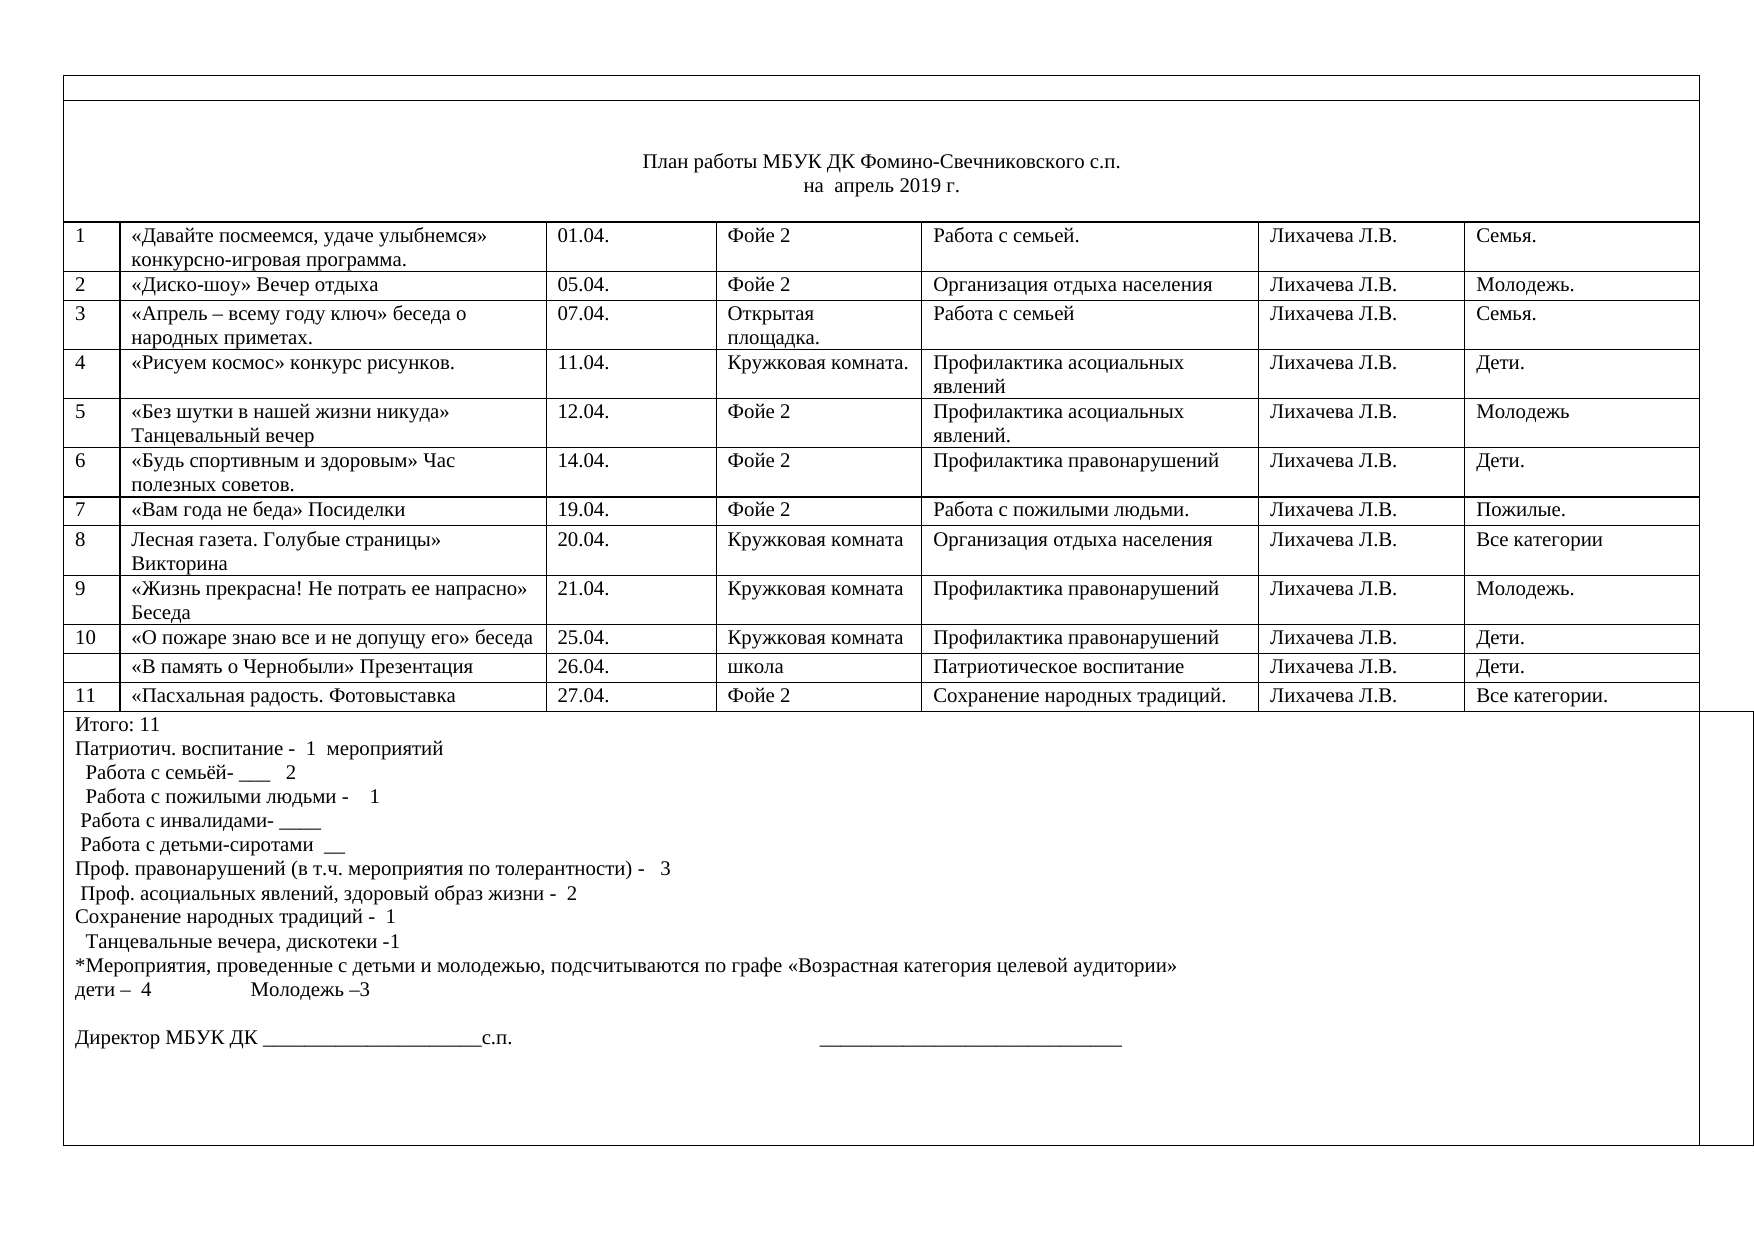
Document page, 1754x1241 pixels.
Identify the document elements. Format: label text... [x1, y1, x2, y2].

table_cell «В память о Чернобыли» Презентация [121, 654, 546, 682]
table_cell Фойе 2 [717, 272, 921, 300]
table_cell Лихачева Л.В. [1259, 498, 1464, 525]
table_cell План работы МБУК ДК Фомино-Свечниковского с.п. на апрель 2019 г. [64, 101, 1699, 221]
table_cell Лихачева Л.В. [1259, 223, 1464, 271]
table_cell 14.04. [547, 448, 716, 496]
table_cell Патриотическое воспитание [922, 654, 1258, 682]
table_cell Организация отдыха населения [922, 526, 1258, 574]
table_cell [64, 76, 1699, 100]
table_cell Лесная газета. Голубые страницы» Викторина [121, 526, 546, 574]
table_cell «Апрель – всему году ключ» беседа о народных приметах. [121, 301, 546, 349]
table_cell Кружковая комната. [717, 350, 921, 398]
table_cell «Будь спортивным и здоровым» Час полезных советов. [121, 448, 546, 496]
table_cell «Пасхальная радость. Фотовыставка [121, 683, 546, 711]
table_cell 07.04. [547, 301, 716, 349]
table_cell Дети. [1465, 654, 1699, 682]
table_cell Лихачева Л.В. [1259, 301, 1464, 349]
table_cell Семья. [1465, 223, 1699, 271]
table_cell 3 [64, 301, 119, 349]
table_cell 26.04. [547, 654, 716, 682]
table_cell Молодежь [1465, 399, 1699, 447]
table_cell «Жизнь прекрасна! Не потрать ее напрасно» Беседа [121, 576, 546, 624]
table_cell Лихачева Л.В. [1259, 350, 1464, 398]
table_cell Лихачева Л.В. [1259, 683, 1464, 711]
table_cell Организация отдыха населения [922, 272, 1258, 300]
table_cell Кружковая комната [717, 625, 921, 653]
table_cell 25.04. [547, 625, 716, 653]
table_cell [1700, 712, 1753, 1145]
table_cell школа [717, 654, 921, 682]
table_cell Фойе 2 [717, 223, 921, 271]
table_cell 8 [64, 526, 119, 574]
table_cell Профилактика правонарушений [922, 448, 1258, 496]
table_cell Лихачева Л.В. [1259, 399, 1464, 447]
table_cell Молодежь. [1465, 576, 1699, 624]
table_cell 10 [64, 625, 119, 653]
table_cell Дети. [1465, 350, 1699, 398]
table_cell 05.04. [547, 272, 716, 300]
table_cell [64, 654, 119, 682]
table_cell 4 [64, 350, 119, 398]
table_cell Профилактика правонарушений [922, 576, 1258, 624]
table_cell «Без шутки в нашей жизни никуда» Танцевальный вечер [121, 399, 546, 447]
table_cell Профилактика асоциальных явлений [922, 350, 1258, 398]
table_cell 20.04. [547, 526, 716, 574]
table_cell 7 [64, 498, 119, 525]
table_cell Семья. [1465, 301, 1699, 349]
table_cell «О пожаре знаю все и не допущу его» беседа [121, 625, 546, 653]
table_cell «Рисуем космос» конкурс рисунков. [121, 350, 546, 398]
table_cell Работа с семьей. [922, 223, 1258, 271]
table_cell Дети. [1465, 625, 1699, 653]
table_cell Профилактика асоциальных явлений. [922, 399, 1258, 447]
table_cell «Давайте посмеемся, удаче улыбнемся» конкурсно-игровая программа. [121, 223, 546, 271]
table_cell Все категории. [1465, 683, 1699, 711]
table_cell Открытая площадка. [717, 301, 921, 349]
table_cell Профилактика правонарушений [922, 625, 1258, 653]
table_cell 5 [64, 399, 119, 447]
table_cell Работа с пожилыми людьми. [922, 498, 1258, 525]
table_cell Лихачева Л.В. [1259, 448, 1464, 496]
table_cell 6 [64, 448, 119, 496]
table_cell «Диско-шоу» Вечер отдыха [121, 272, 546, 300]
table_cell 27.04. [547, 683, 716, 711]
table_cell 12.04. [547, 399, 716, 447]
table_cell Лихачева Л.В. [1259, 576, 1464, 624]
table_cell Все категории [1465, 526, 1699, 574]
table_cell Фойе 2 [717, 399, 921, 447]
table_cell Лихачева Л.В. [1259, 625, 1464, 653]
table_cell Молодежь. [1465, 272, 1699, 300]
table_cell Кружковая комната [717, 576, 921, 624]
table_cell Лихачева Л.В. [1259, 272, 1464, 300]
table_cell Фойе 2 [717, 448, 921, 496]
table_cell «Вам года не беда» Посиделки [121, 498, 546, 525]
table_cell 11.04. [547, 350, 716, 398]
table_cell Кружковая комната [717, 526, 921, 574]
table_cell 21.04. [547, 576, 716, 624]
table_cell 9 [64, 576, 119, 624]
table_cell Пожилые. [1465, 498, 1699, 525]
table_cell Работа с семьей [922, 301, 1258, 349]
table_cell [64, 712, 1699, 1145]
table_cell 2 [64, 272, 119, 300]
table_cell Фойе 2 [717, 498, 921, 525]
table_cell Лихачева Л.В. [1259, 654, 1464, 682]
table_cell 1 [64, 223, 119, 271]
table_cell Фойе 2 [717, 683, 921, 711]
table_cell 19.04. [547, 498, 716, 525]
table_cell 01.04. [547, 223, 716, 271]
table_cell Сохранение народных традиций. [922, 683, 1258, 711]
table_cell Дети. [1465, 448, 1699, 496]
table_cell 11 [64, 683, 119, 711]
table_cell Лихачева Л.В. [1259, 526, 1464, 574]
